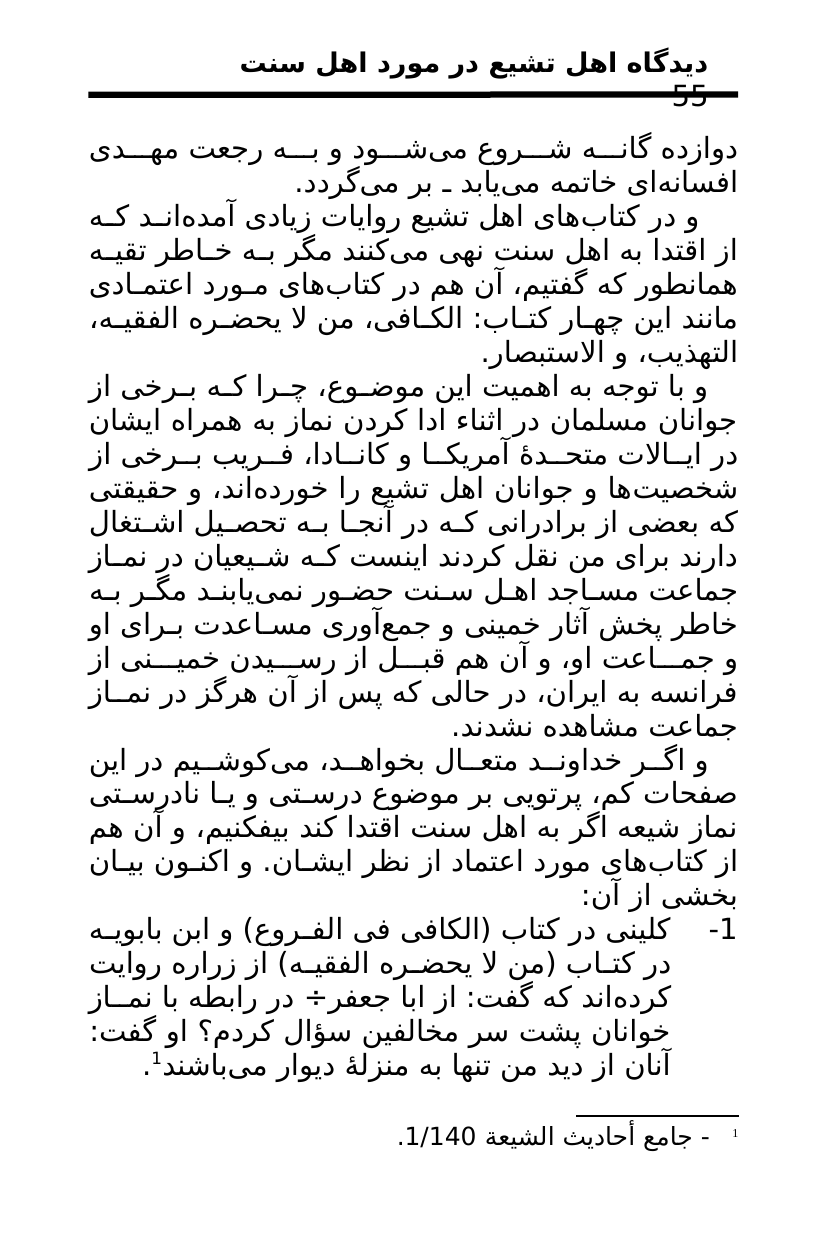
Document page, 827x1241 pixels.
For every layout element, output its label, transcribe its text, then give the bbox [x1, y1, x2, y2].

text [89, 132, 738, 199]
text و در کتاب‌های اهل تشیع روایات زیادی آمده‌اند که از اقتدا به اهل سنت نهی می‌کنند مگر به خاطر تقیه همانطور که گفتیم، آن هم در کتاب‌های مورد اعتمادی مانند این چهار کتاب: الکافی، من لا یحضره الفقیه، التهذیب، و الاستبصار. [89, 199, 738, 369]
text و اگر خداوند متعال بخواهد، می‌کوشیم در این صفحات کم، پرتویی بر موضوع درستی و یا نادرستی نماز شیعه اگر به اهل سنت اقتدا کند بیفکنیم، و آن هم از کتاب‌های مورد اعتماد از نظر ایشان. و اکنون بیان بخشی از آن: [89, 743, 738, 913]
list کلینی در کتاب (الکافی فی الفروع) و ابن بابویه در کتاب (من لا یحضره الفقیه) از زراره روایت کرده‌اند که گفت: از ابا جعفر÷ در رابطه با نماز خوانان پشت سر مخالفین سؤال کردم؟ او گفت: آنان از دید من تنها به منزلۀ دیوار می‌باشند. [89, 913, 708, 1082]
text و با توجه به اهمیت این موضوع، چرا که برخی از جوانان مسلمان در اثناء ادا کردن نماز به همراه ایشان در ایالات متحدۀ آمریکا و کانادا، فریب برخی از شخصیت‌ها و جوانان اهل تشیع را خورده‌اند، و حقیقتی که بعضی از برادرانی که در آنجا به تحصیل اشتغال دارند برای من نقل کردند اینست که شیعیان در نماز جماعت مساجد اهل سنت حضور نمی‌یابند مگر به خاطر پخش آثار خمینی و جمع‌آوری مساعدت برای او و جماعت او، و آن هم قبل از رسیدن خمینی از فرانسه به ایران، در حالی که پس از آن هرگز در نماز جماعت مشاهده نشدند. [89, 369, 738, 743]
